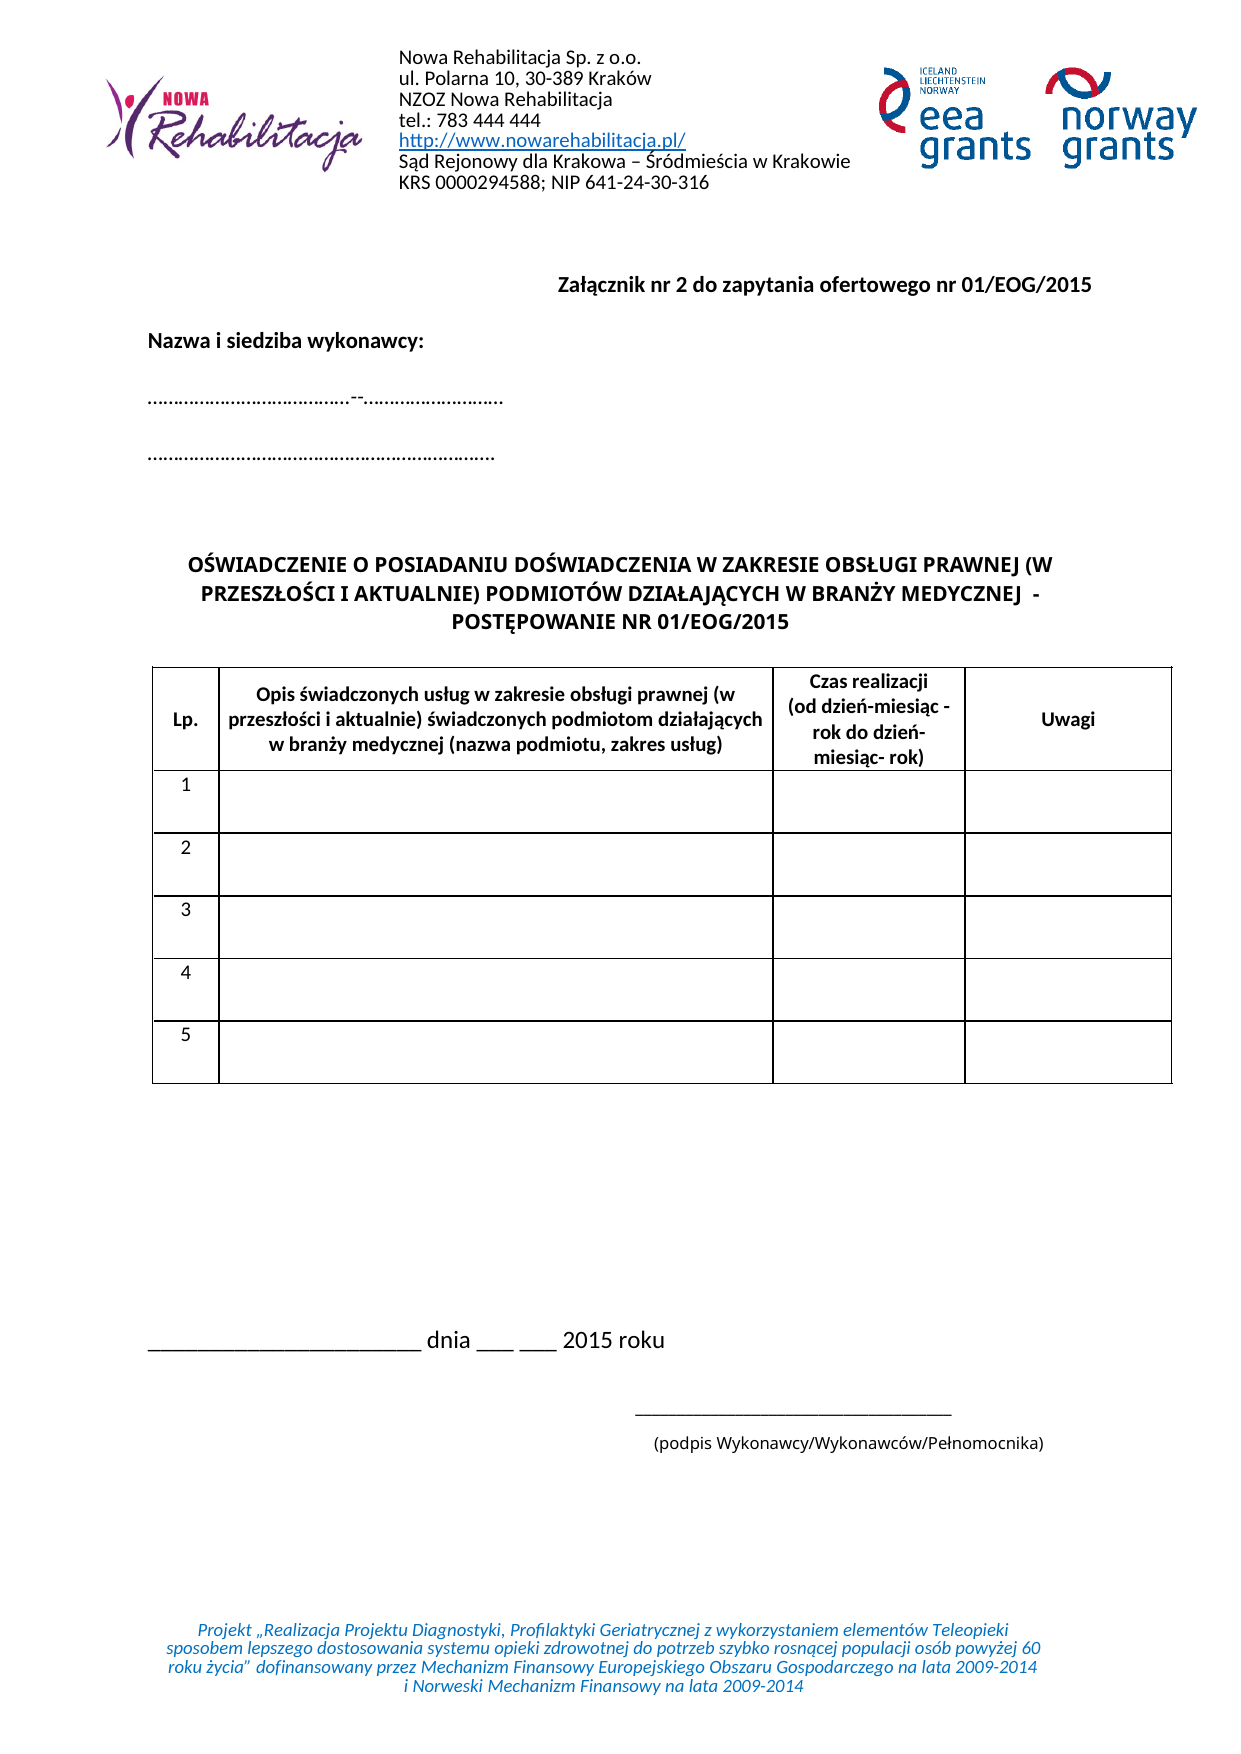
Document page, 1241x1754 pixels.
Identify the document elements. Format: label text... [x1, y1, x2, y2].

table_cell [220, 834, 772, 895]
table_cell 4 [153, 959, 218, 1020]
text OŚWIADCZENIE O POSIADANIU DOŚWIADCZENIA W ZAKRESIE OBSŁUGI PRAWNEJ (W PRZESZŁOŚCI I AKTUALNIE) PODMIOTÓW DZIAŁAJĄCYCH W BRANŻY MEDYCZNEJ - POSTĘPOWANIE NR 01/EOG/2015 [148, 551, 1092, 636]
table_cell 1 [153, 771, 218, 832]
table_cell [966, 897, 1171, 957]
text (podpis Wykonawcy/Wykonawców/Pełnomocnika) [654, 1431, 1092, 1454]
table_cell [774, 834, 964, 895]
text ______________________________________ [635, 1393, 1092, 1418]
table_cell [220, 771, 772, 832]
table_cell [774, 959, 964, 1020]
text …………………………………………………………. [148, 438, 1092, 467]
table_header Lp. [153, 668, 218, 770]
table_cell [966, 771, 1171, 832]
picture [871, 50, 1204, 174]
table_cell [966, 834, 1171, 895]
table_cell [966, 1022, 1171, 1083]
picture [98, 71, 368, 179]
table_header Opis świadczonych usług w zakresie obsługi prawnej (w przeszłości i aktualnie) świadczonych podmiotom działających w branży medycznej (nazwa podmiotu, zakres usług) [220, 668, 772, 770]
table_cell [220, 1022, 772, 1083]
table_cell [220, 897, 772, 957]
table_cell 2 [153, 833, 218, 895]
table_cell [966, 959, 1171, 1020]
table_cell [220, 959, 772, 1020]
table_cell [774, 897, 964, 957]
text Nazwa i siedziba wykonawcy: [148, 326, 1092, 354]
table_header Uwagi [966, 668, 1171, 770]
table_cell 5 [153, 1021, 218, 1083]
table_cell [774, 1022, 964, 1083]
text ______________________ dnia ___ ___ 2015 roku [148, 1324, 1092, 1355]
text …………………………………--……………………… [148, 382, 1092, 411]
text Załącznik nr 2 do zapytania ofertowego nr 01/EOG/2015 [148, 269, 1092, 298]
table_cell [774, 771, 964, 832]
table_cell 3 [153, 896, 218, 957]
table_header Czas realizacji (od dzień-miesiąc -rok do dzień-miesiąc- rok) [774, 668, 964, 770]
